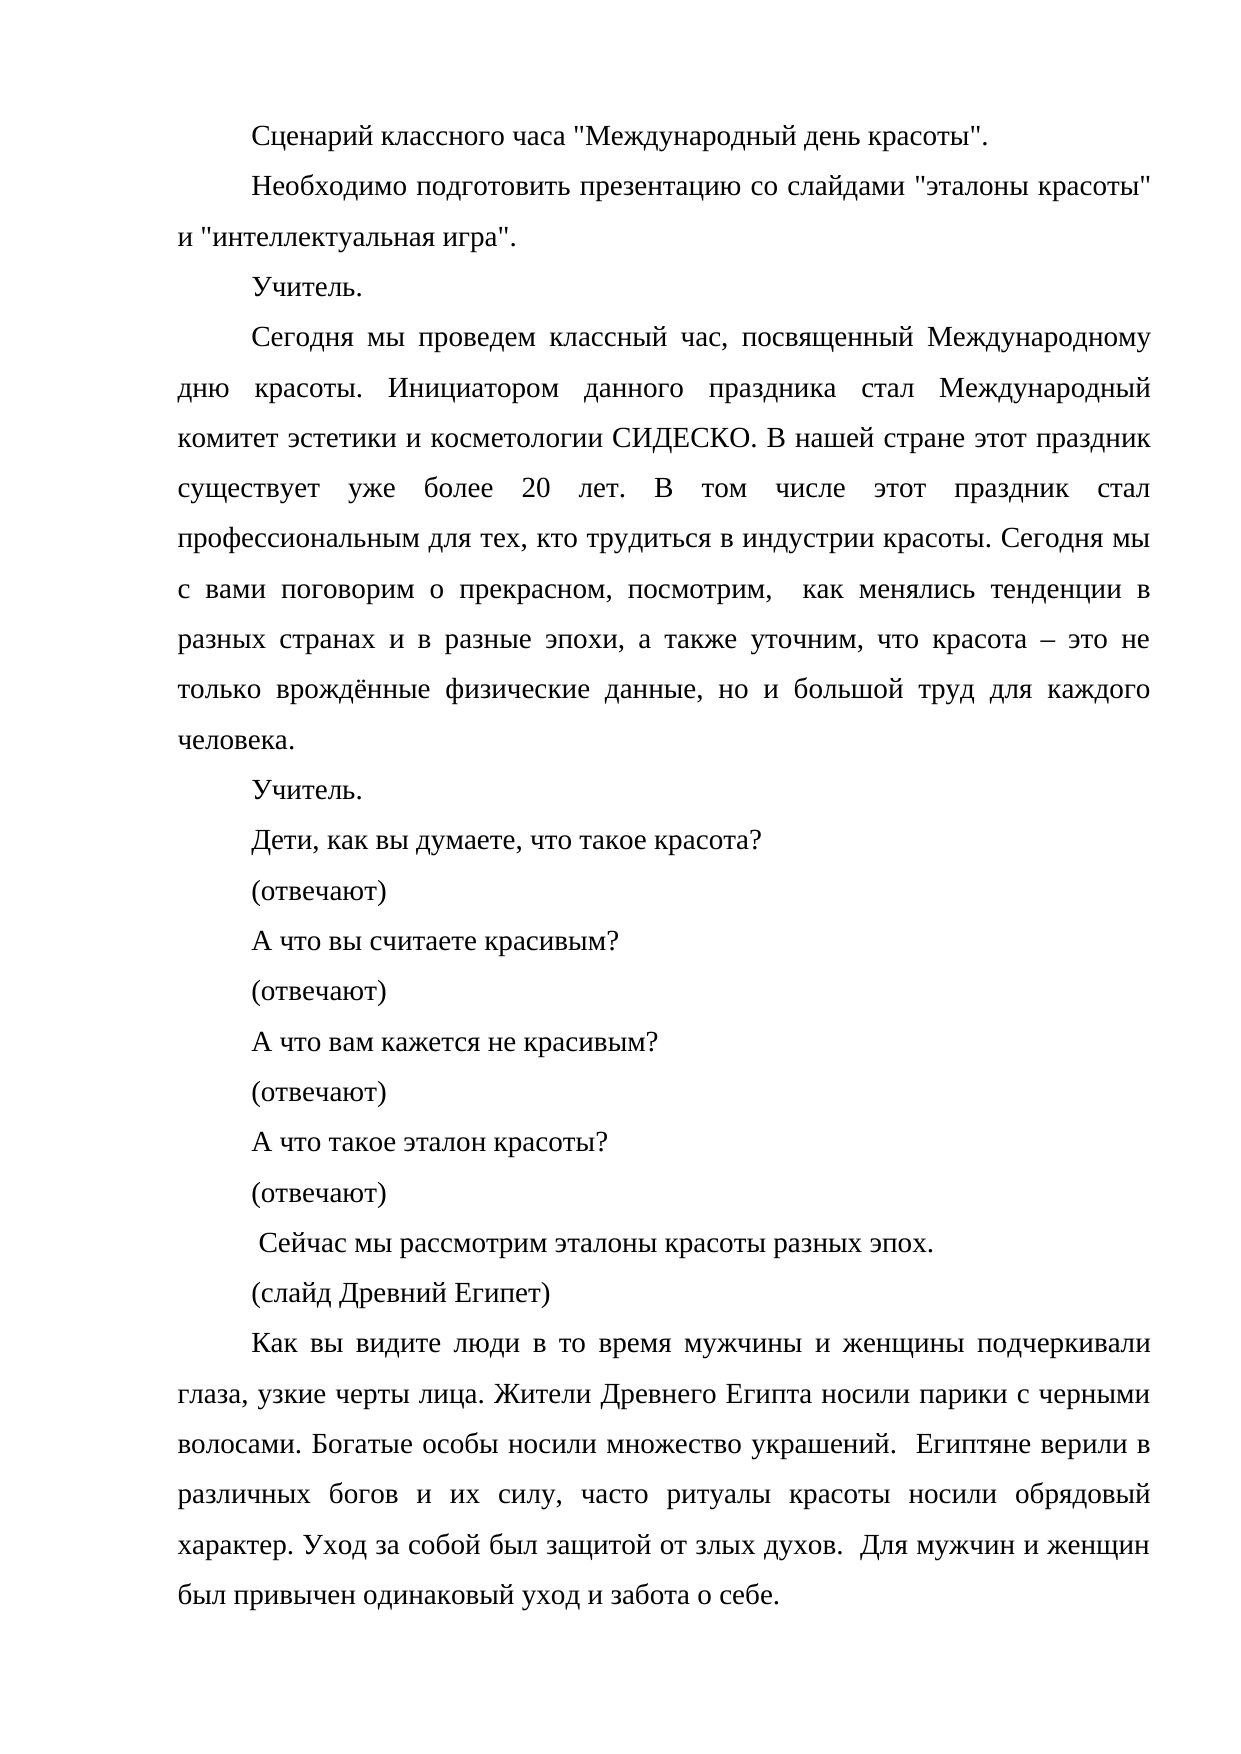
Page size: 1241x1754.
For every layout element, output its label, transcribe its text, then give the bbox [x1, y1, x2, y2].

text (отвечают) [177, 1074, 1152, 1108]
text Учитель. [177, 772, 1152, 806]
text А что такое эталон красоты? [177, 1124, 1152, 1158]
text А что вы считаете красивым? [177, 923, 1152, 957]
text Необходимо подготовить презентацию со слайдами "эталоны красоты" и "интеллектуальная игра". [177, 168, 1152, 252]
text (отвечают) [177, 1175, 1152, 1208]
text Сценарий классного часа "Международный день красоты". [177, 118, 1152, 152]
text (отвечают) [177, 873, 1152, 906]
text (слайд Древний Египет) [177, 1275, 1152, 1309]
text Как вы видите люди в то время мужчины и женщины подчеркивали глаза, узкие черты лица. Жители Древнего Египта носили парики с черными волосами. Богатые особы носили множество украшений. Египтяне верили в различных богов и их силу, часто ритуалы красоты носили обрядовый характер. Уход за собой был защитой от злых духов. Для мужчин и женщин был привычен одинаковый уход и забота о себе. [177, 1326, 1152, 1611]
text Учитель. [177, 269, 1152, 303]
text (отвечают) [177, 973, 1152, 1007]
text Дети, как вы думаете, что такое красота? [177, 822, 1152, 856]
text Сейчас мы рассмотрим эталоны красоты разных эпох. [177, 1225, 1152, 1258]
text А что вам кажется не красивым? [177, 1024, 1152, 1057]
text Сегодня мы проведем классный час, посвященный Международному дню красоты. Инициатором данного праздника стал Международный комитет эстетики и косметологии СИДЕСКО. В нашей стране этот праздник существует уже более 20 лет. В том числе этот праздник стал профессиональным для тех, кто трудиться в индустрии красоты. Сегодня мы с вами поговорим о прекрасном, посмотрим, как менялись тенденции в разных странах и в разные эпохи, а также уточним, что красота – это не только врождённые физические данные, но и большой труд для каждого человека. [177, 319, 1152, 755]
